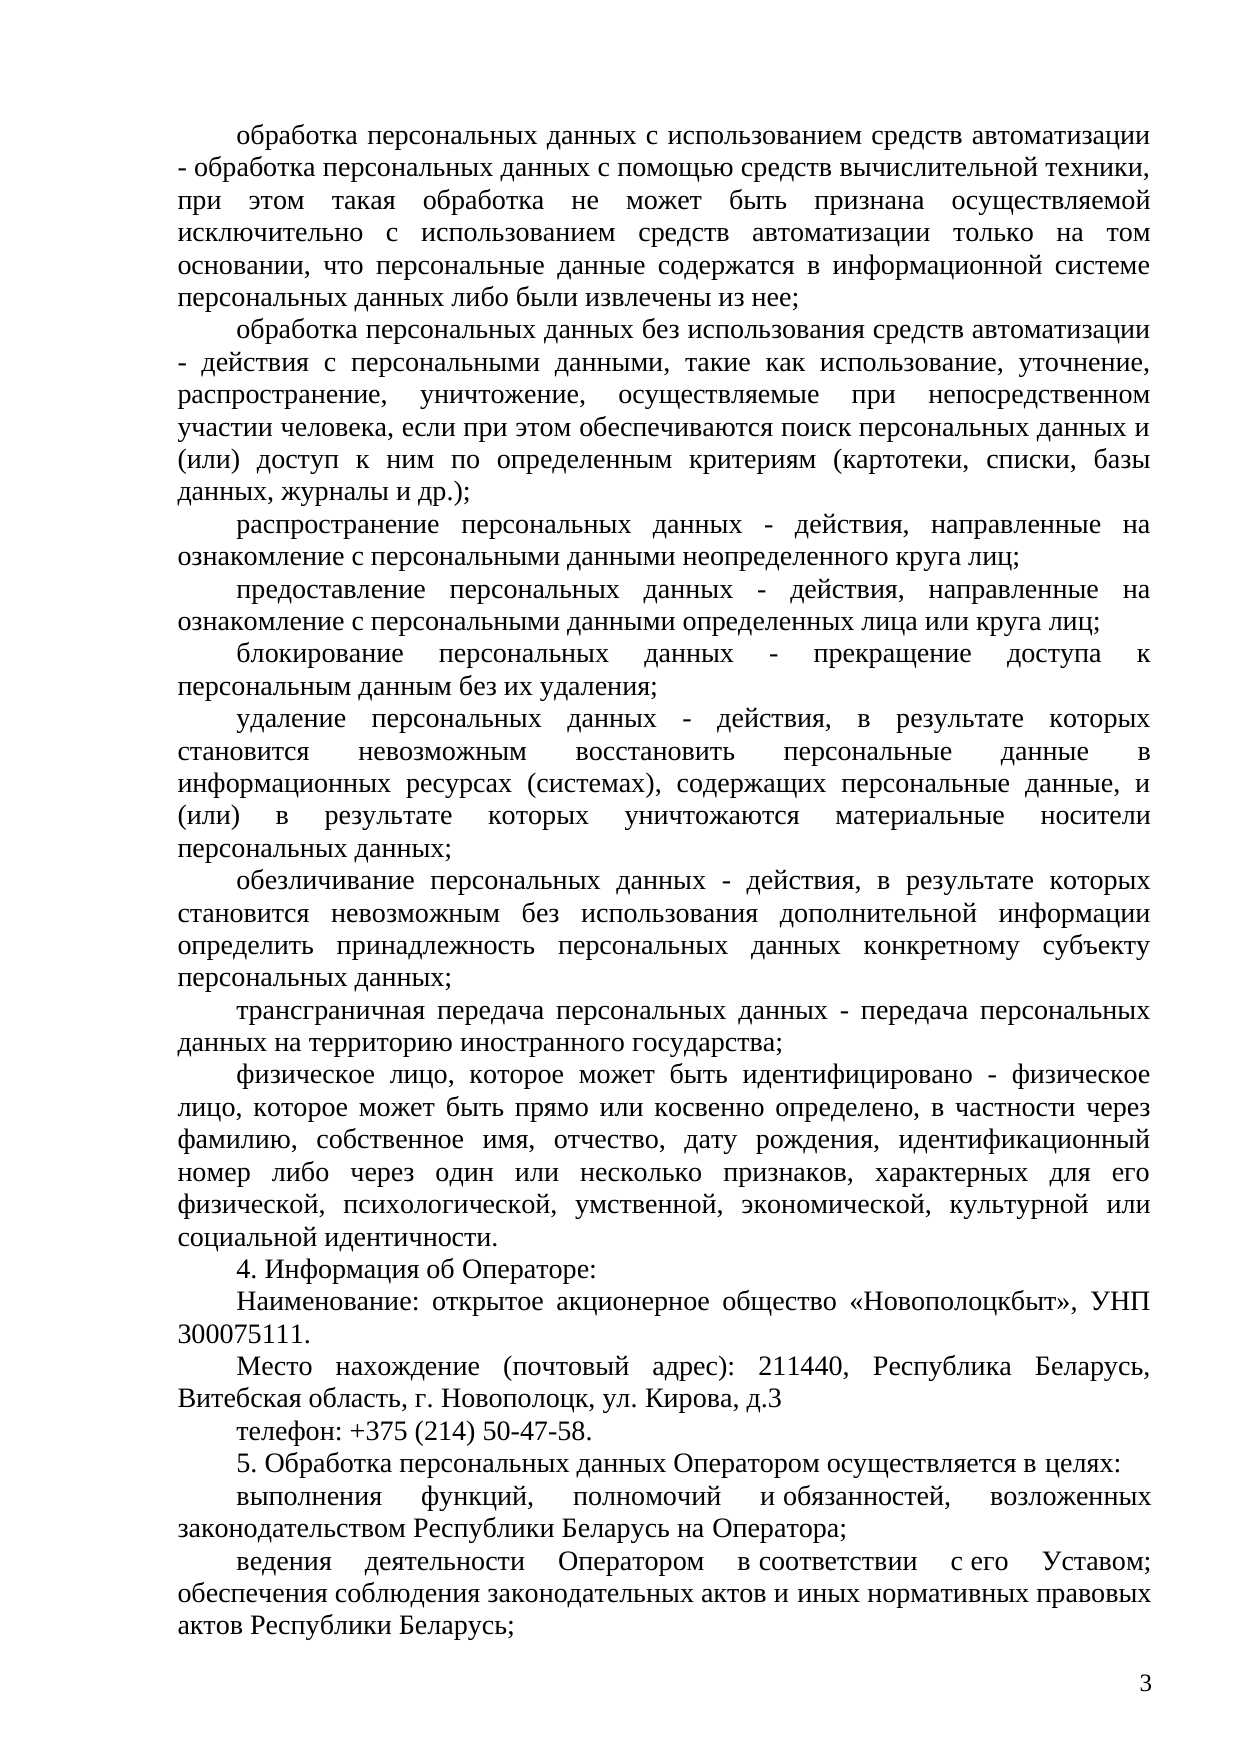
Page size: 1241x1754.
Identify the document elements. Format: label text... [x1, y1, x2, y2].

text 5. Обработка персональных данных Оператором осуществляется в целях: [177, 1446, 1152, 1479]
text Место нахождение (почтовый адрес): 211440, Республика Беларусь, Витебская область, г. Новополоцк, ул. Кирова, д.3 [177, 1349, 1152, 1414]
text обработка персональных данных с использованием средств автоматизации - обработка персональных данных с помощью средств вычислительной техники, при этом такая обработка не может быть признана осуществляемой исключительно с использованием средств автоматизации только на том основании, что персональные данные содержатся в информационной системе персональных данных либо были извлечены из нее; [177, 118, 1152, 312]
text ведения деятельности Оператором в соответствии с его Уставом; обеспечения соблюдения законодательных актов и иных нормативных правовых актов Республики Беларусь; [177, 1543, 1152, 1641]
text физическое лицо, которое может быть идентифицировано - физическое лицо, которое может быть прямо или косвенно определено, в частности через фамилию, собственное имя, отчество, дату рождения, идентификационный номер либо через один или несколько признаков, характерных для его физической, психологической, умственной, экономической, культурной или социальной идентичности. [177, 1058, 1152, 1252]
text Наименование: открытое акционерное общество «Новополоцкбыт», УНП 300075111. [177, 1284, 1152, 1349]
text 4. Информация об Операторе: [177, 1252, 1152, 1284]
text удаление персональных данных - действия, в результате которых становится невозможным восстановить персональные данные в информационных ресурсах (системах), содержащих персональные данные, и (или) в результате которых уничтожаются материальные носители персональных данных; [177, 701, 1152, 863]
text обезличивание персональных данных - действия, в результате которых становится невозможным без использования дополнительной информации определить принадлежность персональных данных конкретному субъекту персональных данных; [177, 863, 1152, 993]
text телефон: +375 (214) 50-47-58. [177, 1414, 1152, 1446]
text трансграничная передача персональных данных - передача персональных данных на территорию иностранного государства; [177, 993, 1152, 1058]
text распространение персональных данных - действия, направленные на ознакомление с персональными данными неопределенного круга лиц; [177, 507, 1152, 572]
text предоставление персональных данных - действия, направленные на ознакомление с персональными данными определенных лица или круга лиц; [177, 572, 1152, 636]
text выполнения функций, полномочий и обязанностей, возложенных законодательством Республики Беларусь на Оператора; [177, 1479, 1152, 1543]
text обработка персональных данных без использования средств автоматизации - действия с персональными данными, такие как использование, уточнение, распространение, уничтожение, осуществляемые при непосредственном участии человека, если при этом обеспечиваются поиск персональных данных и (или) доступ к ним по определенным критериям (картотеки, списки, базы данных, журналы и др.); [177, 312, 1152, 507]
text блокирование персональных данных - прекращение доступа к персональным данным без их удаления; [177, 636, 1152, 701]
